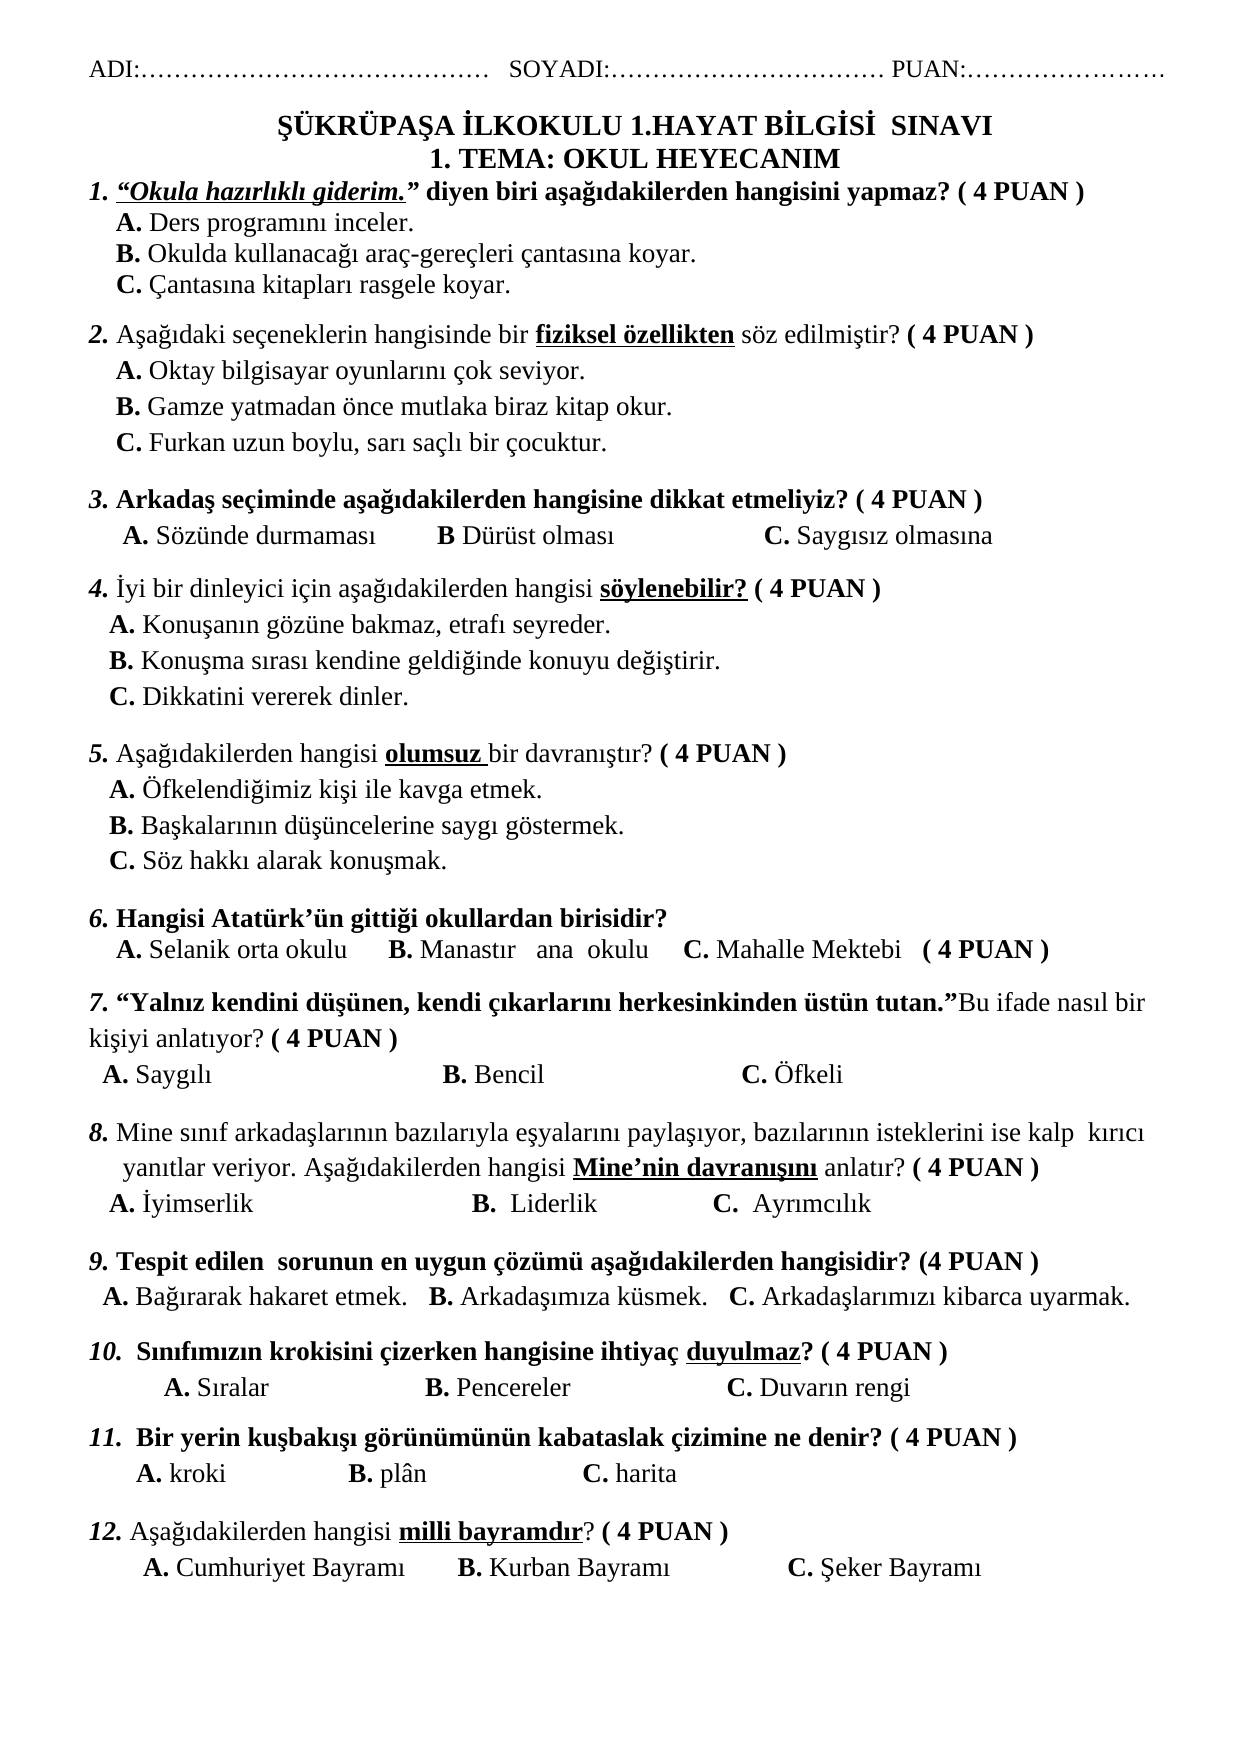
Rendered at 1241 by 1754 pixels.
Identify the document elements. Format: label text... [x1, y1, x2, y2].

text A. Saygılı B. Bencil C. Öfkeli [89, 1058, 1181, 1089]
text A. Konuşanın gözüne bakmaz, etrafı seyreder. [89, 608, 1181, 639]
text 9. Tespit edilen sorunun en uygun çözümü aşağıdakilerden hangisidir? (4 PUAN ) [89, 1245, 1181, 1276]
text 4. İyi bir dinleyici için aşağıdakilerden hangisi söylenebilir? ( 4 PUAN ) [89, 572, 1181, 603]
text 11. Bir yerin kuşbakışı görünümünün kabataslak çizimine ne denir? ( 4 PUAN ) [89, 1421, 1181, 1453]
text 7. “Yalnız kendini düşünen, kendi çıkarlarını herkesinkinden üstün tutan.”Bu ifade nasıl bir kişiyi anlatıyor? ( 4 PUAN ) [89, 986, 1181, 1053]
text 12. Aşağıdakilerden hangisi milli bayramdır? ( 4 PUAN ) [89, 1515, 1181, 1546]
text A. Sözünde durmaması B Dürüst olması C. Saygısız olmasına [89, 519, 1181, 550]
text B. Gamze yatmadan önce mutlaka biraz kitap okur. [89, 390, 1181, 421]
text A. Cumhuriyet Bayramı B. Kurban Bayramı C. Şeker Bayramı [89, 1551, 1181, 1582]
text A. Oktay bilgisayar oyunlarını çok seviyor. [89, 354, 1181, 386]
text C. Söz hakkı alarak konuşmak. [89, 844, 1181, 876]
text 1. TEMA: OKUL HEYECANIM [89, 141, 1181, 175]
text B. Konuşma sırası kendine geldiğinde konuyu değiştirir. [89, 644, 1181, 675]
text C. Dikkatini vererek dinler. [89, 679, 1181, 711]
text 5. Aşağıdakilerden hangisi olumsuz bir davranıştır? ( 4 PUAN ) [89, 737, 1181, 768]
text A. Sıralar B. Pencereler C. Duvarın rengi [164, 1371, 1181, 1402]
text 3. Arkadaş seçiminde aşağıdakilerden hangisine dikkat etmeliyiz? ( 4 PUAN ) [89, 483, 1181, 515]
text C. Çantasına kitapları rasgele koyar. [89, 268, 1181, 299]
text C. Furkan uzun boylu, sarı saçlı bir çocuktur. [89, 426, 1181, 457]
text A. Ders programını inceler. [89, 206, 1181, 237]
text B. Okulda kullanacağı araç-gereçleri çantasına koyar. [89, 237, 1181, 268]
text yanıtlar veriyor. Aşağıdakilerden hangisi Mine’nin davranışını anlatır? ( 4 PUAN ) [89, 1151, 1181, 1182]
text A. Öfkelendiğimiz kişi ile kavga etmek. [89, 773, 1181, 804]
text A. kroki B. plân C. harita [89, 1457, 1181, 1488]
text A. Selanik orta okulu B. Manastır ana okulu C. Mahalle Mektebi ( 4 PUAN ) [89, 933, 1181, 964]
text 10. Sınıfımızın krokisini çizerken hangisine ihtiyaç duyulmaz? ( 4 PUAN ) [89, 1335, 1181, 1367]
text 2. Aşağıdaki seçeneklerin hangisinde bir fiziksel özellikten söz edilmiştir? ( 4 PUAN ) [89, 319, 1181, 350]
text B. Başkalarının düşüncelerine saygı göstermek. [89, 809, 1181, 840]
text 8. Mine sınıf arkadaşlarının bazılarıyla eşyalarını paylaşıyor, bazılarının isteklerini ise kalp kırıcı [89, 1116, 1181, 1147]
text ŞÜKRÜPAŞA İLKOKULU 1.HAYAT BİLGİSİ SINAVI [89, 108, 1181, 141]
text 1. “Okula hazırlıklı giderim.” diyen biri aşağıdakilerden hangisini yapmaz? ( 4 PUAN ) [89, 175, 1181, 206]
text ADI:…………………………………… SOYADI:…………………………… PUAN:…………………… [89, 54, 1181, 83]
text A. İyimserlik B. Liderlik C. Ayrımcılık [89, 1187, 1181, 1218]
text 6. Hangisi Atatürk’ün gittiği okullardan birisidir? [89, 902, 1181, 933]
text A. Bağırarak hakaret etmek. B. Arkadaşımıza küsmek. C. Arkadaşlarımızı kibarca uyarmak. [89, 1281, 1181, 1312]
